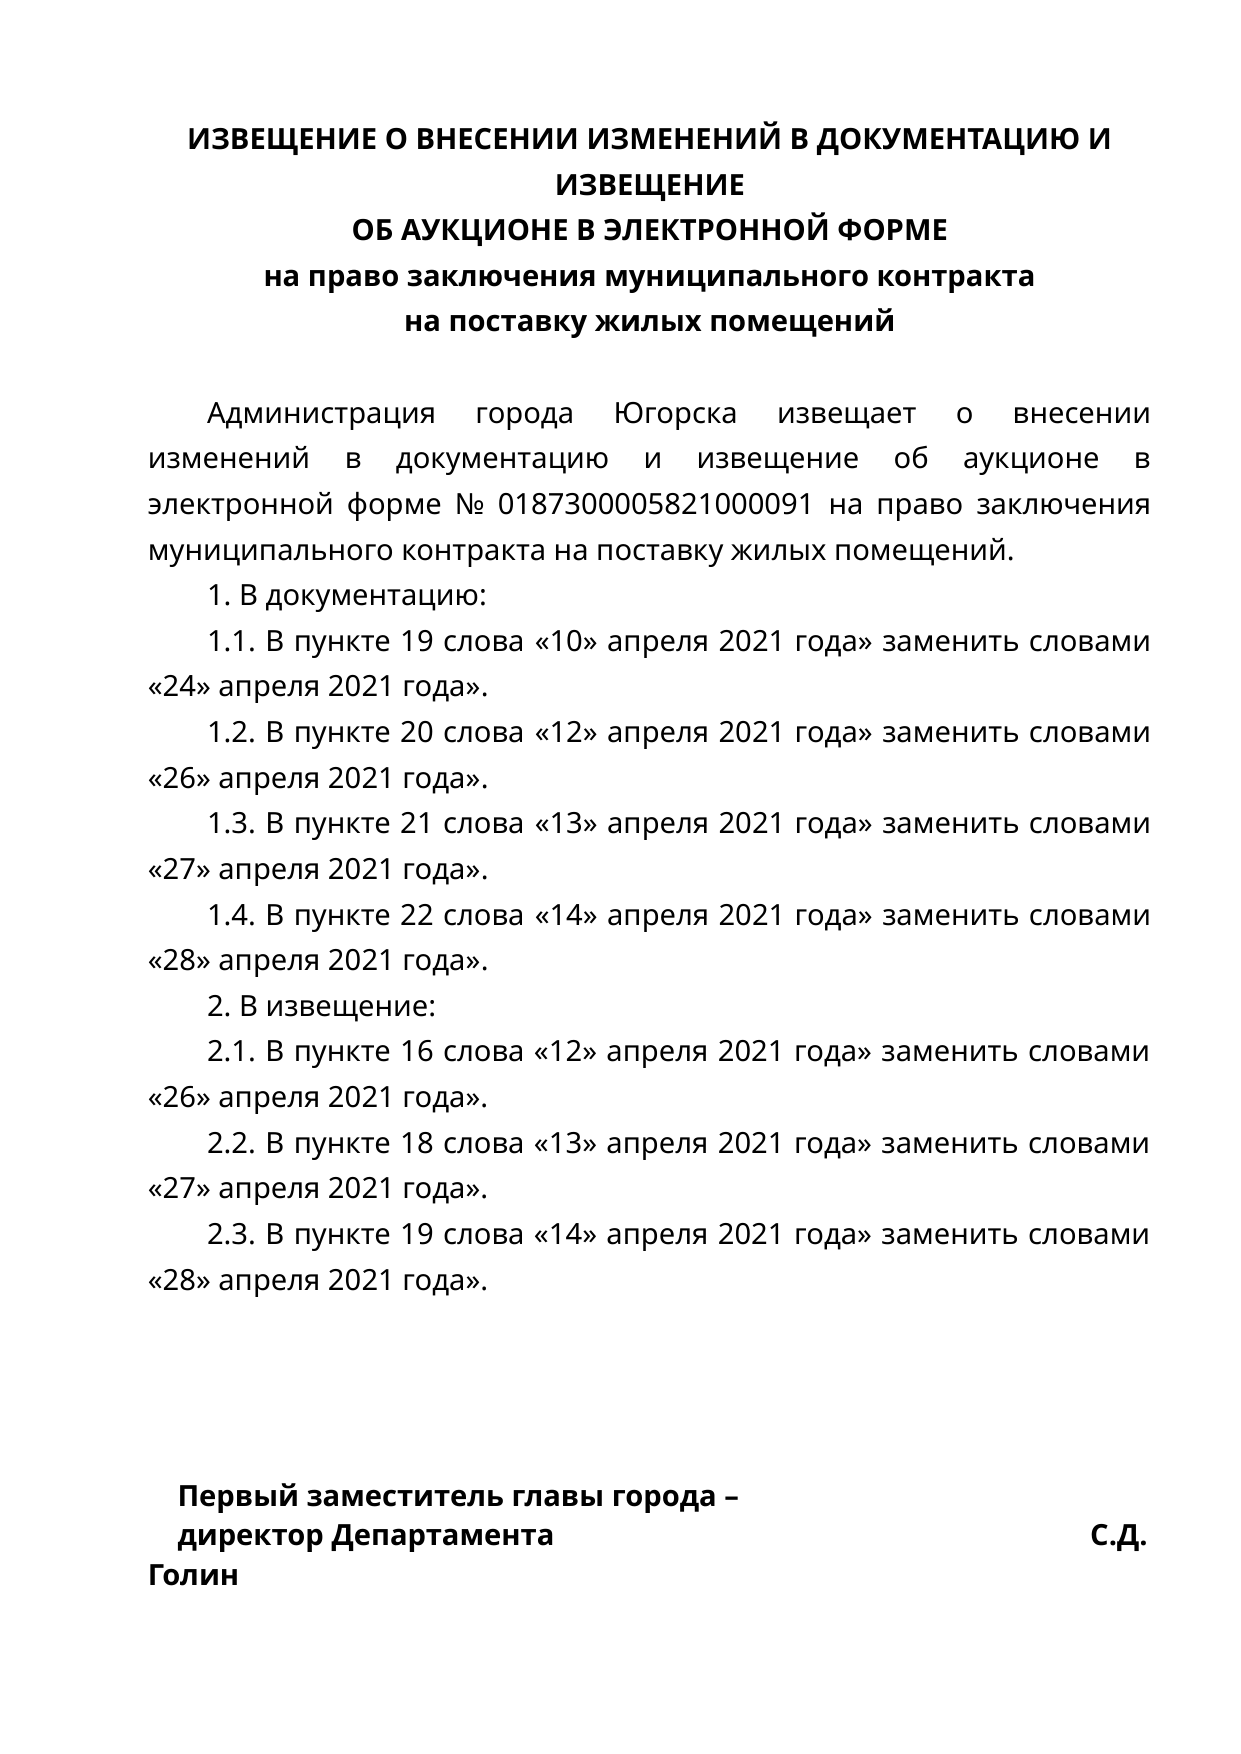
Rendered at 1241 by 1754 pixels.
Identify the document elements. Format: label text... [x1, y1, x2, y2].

text ИЗВЕЩЕНИЕ О ВНЕСЕНИИ ИЗМЕНЕНИЙ В ДОКУМЕНТАЦИЮ И ИЗВЕЩЕНИЕ [148, 118, 1152, 203]
text 2. В извещение: [148, 985, 1152, 1025]
text на право заключения муниципального контракта [148, 255, 1152, 295]
text 1.4. В пункте 22 слова «14» апреля 2021 года» заменить словами «28» апреля 2021 года». [148, 894, 1152, 979]
text Администрация города Югорска извещает о внесении изменений в документацию и извещение об аукционе в электронной форме № 0187300005821000091 на право заключения муниципального контракта на поставку жилых помещений. [148, 392, 1152, 568]
text 1.1. В пункте 19 слова «10» апреля 2021 года» заменить словами «24» апреля 2021 года». [148, 620, 1152, 705]
text директор Департамента С.Д. Голин [148, 1515, 1152, 1594]
text на поставку жилых помещений [148, 301, 1152, 340]
text 2.2. В пункте 18 слова «13» апреля 2021 года» заменить словами «27» апреля 2021 года». [148, 1122, 1152, 1207]
text 1. В документацию: [148, 574, 1152, 614]
text ОБ АУКЦИОНЕ В ЭЛЕКТРОННОЙ ФОРМЕ [148, 209, 1152, 249]
text 1.3. В пункте 21 слова «13» апреля 2021 года» заменить словами «27» апреля 2021 года». [148, 802, 1152, 888]
text 2.1. В пункте 16 слова «12» апреля 2021 года» заменить словами «26» апреля 2021 года». [148, 1031, 1152, 1116]
text Первый заместитель главы города – [148, 1475, 1152, 1515]
text 1.2. В пункте 20 слова «12» апреля 2021 года» заменить словами «26» апреля 2021 года». [148, 711, 1152, 797]
text 2.3. В пункте 19 слова «14» апреля 2021 года» заменить словами «28» апреля 2021 года». [148, 1213, 1152, 1298]
